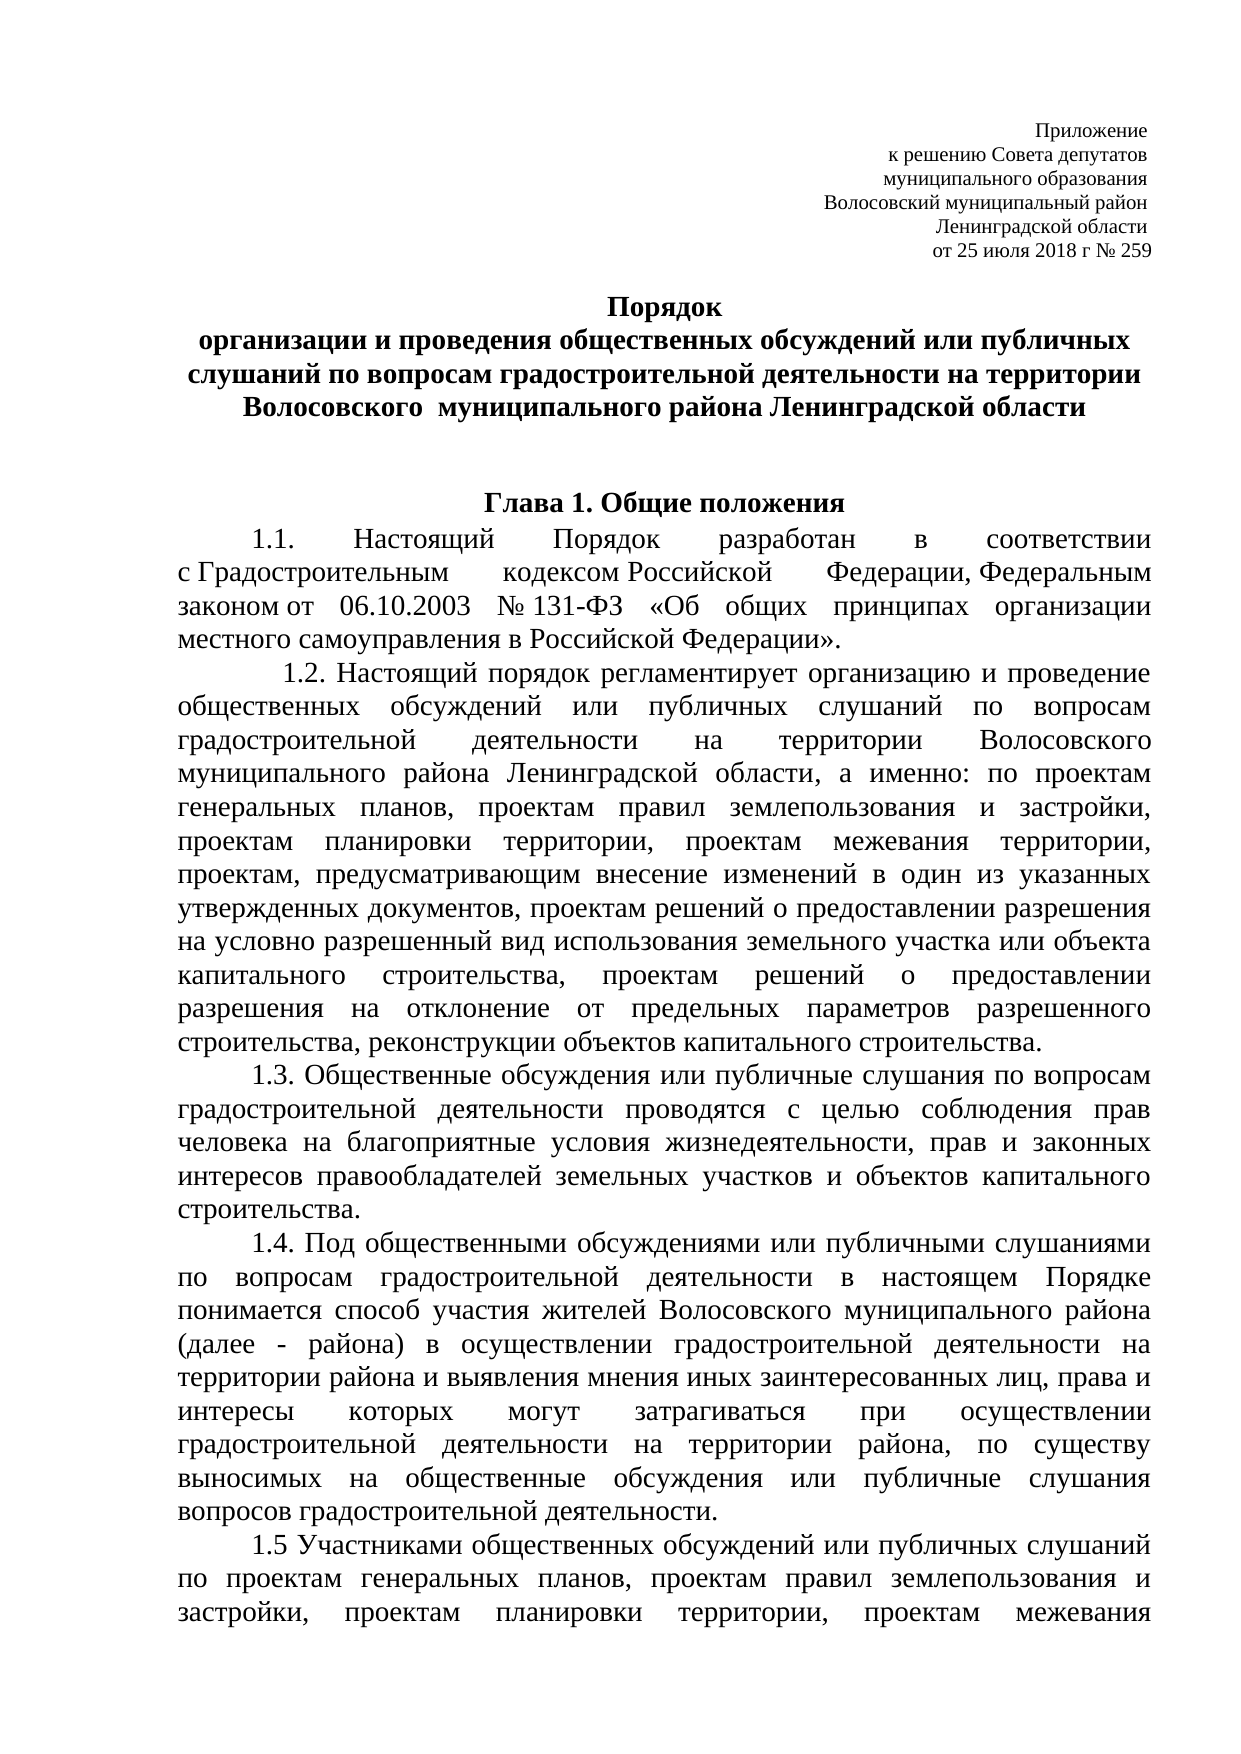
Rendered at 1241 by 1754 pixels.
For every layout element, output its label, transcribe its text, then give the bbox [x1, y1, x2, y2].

text от 25 июля 2018 г № 259 [177, 238, 1152, 262]
text Порядок организации и проведения общественных обсуждений или публичных слушаний по вопросам градостроительной деятельности на территории Волосовского муниципального района Ленинградской области [177, 289, 1152, 423]
text Ленинградской области [753, 214, 1147, 238]
text Приложение [753, 118, 1147, 142]
list 1.4. Под общественными обсуждениями или публичными слушаниями по вопросам градостроительной деятельности в настоящем Порядке понимается способ участия жителей Волосовского муниципального района (далее - района) в осуществлении градостроительной деятельности на территории района и выявления мнения иных заинтересованных лиц, права и интересы которых могут затрагиваться при осуществлении градостроительной деятельности на территории района, по существу выносимых на общественные обсуждения или публичные слушания вопросов градостроительной деятельности. [177, 1225, 1152, 1527]
text к решению Совета депутатов муниципального образования [753, 142, 1147, 190]
list Глава 1. Общие положения [177, 485, 1152, 519]
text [177, 1527, 1152, 1628]
text 1.2. Настоящий порядок регламентирует организацию и проведение общественных обсуждений или публичных слушаний по вопросам градостроительной деятельности на территории Волосовского муниципального района Ленинградской области, а именно: по проектам генеральных планов, проектам правил землепользования и застройки, проектам планировки территории, проектам межевания территории, проектам, предусматривающим внесение изменений в один из указанных утвержденных документов, проектам решений о предоставлении разрешения на условно разрешенный вид использования земельного участка или объекта капитального строительства, проектам решений о предоставлении разрешения на отклонение от предельных параметров разрешенного строительства, реконструкции объектов капитального строительства. [177, 655, 1152, 1057]
list 1.3. Общественные обсуждения или публичные слушания по вопросам градостроительной деятельности проводятся с целью соблюдения прав человека на благоприятные условия жизнедеятельности, прав и законных интересов правообладателей земельных участков и объектов капитального строительства. [177, 1057, 1152, 1225]
text Волосовский муниципальный район [753, 190, 1147, 214]
list 1.1. Настоящий Порядок разработан в соответствии с Градостроительным кодексом Российской Федерации, Федеральным законом от 06.10.2003 № 131-ФЗ «Об общих принципах организации местного самоуправления в Российской Федерации». [177, 521, 1152, 655]
